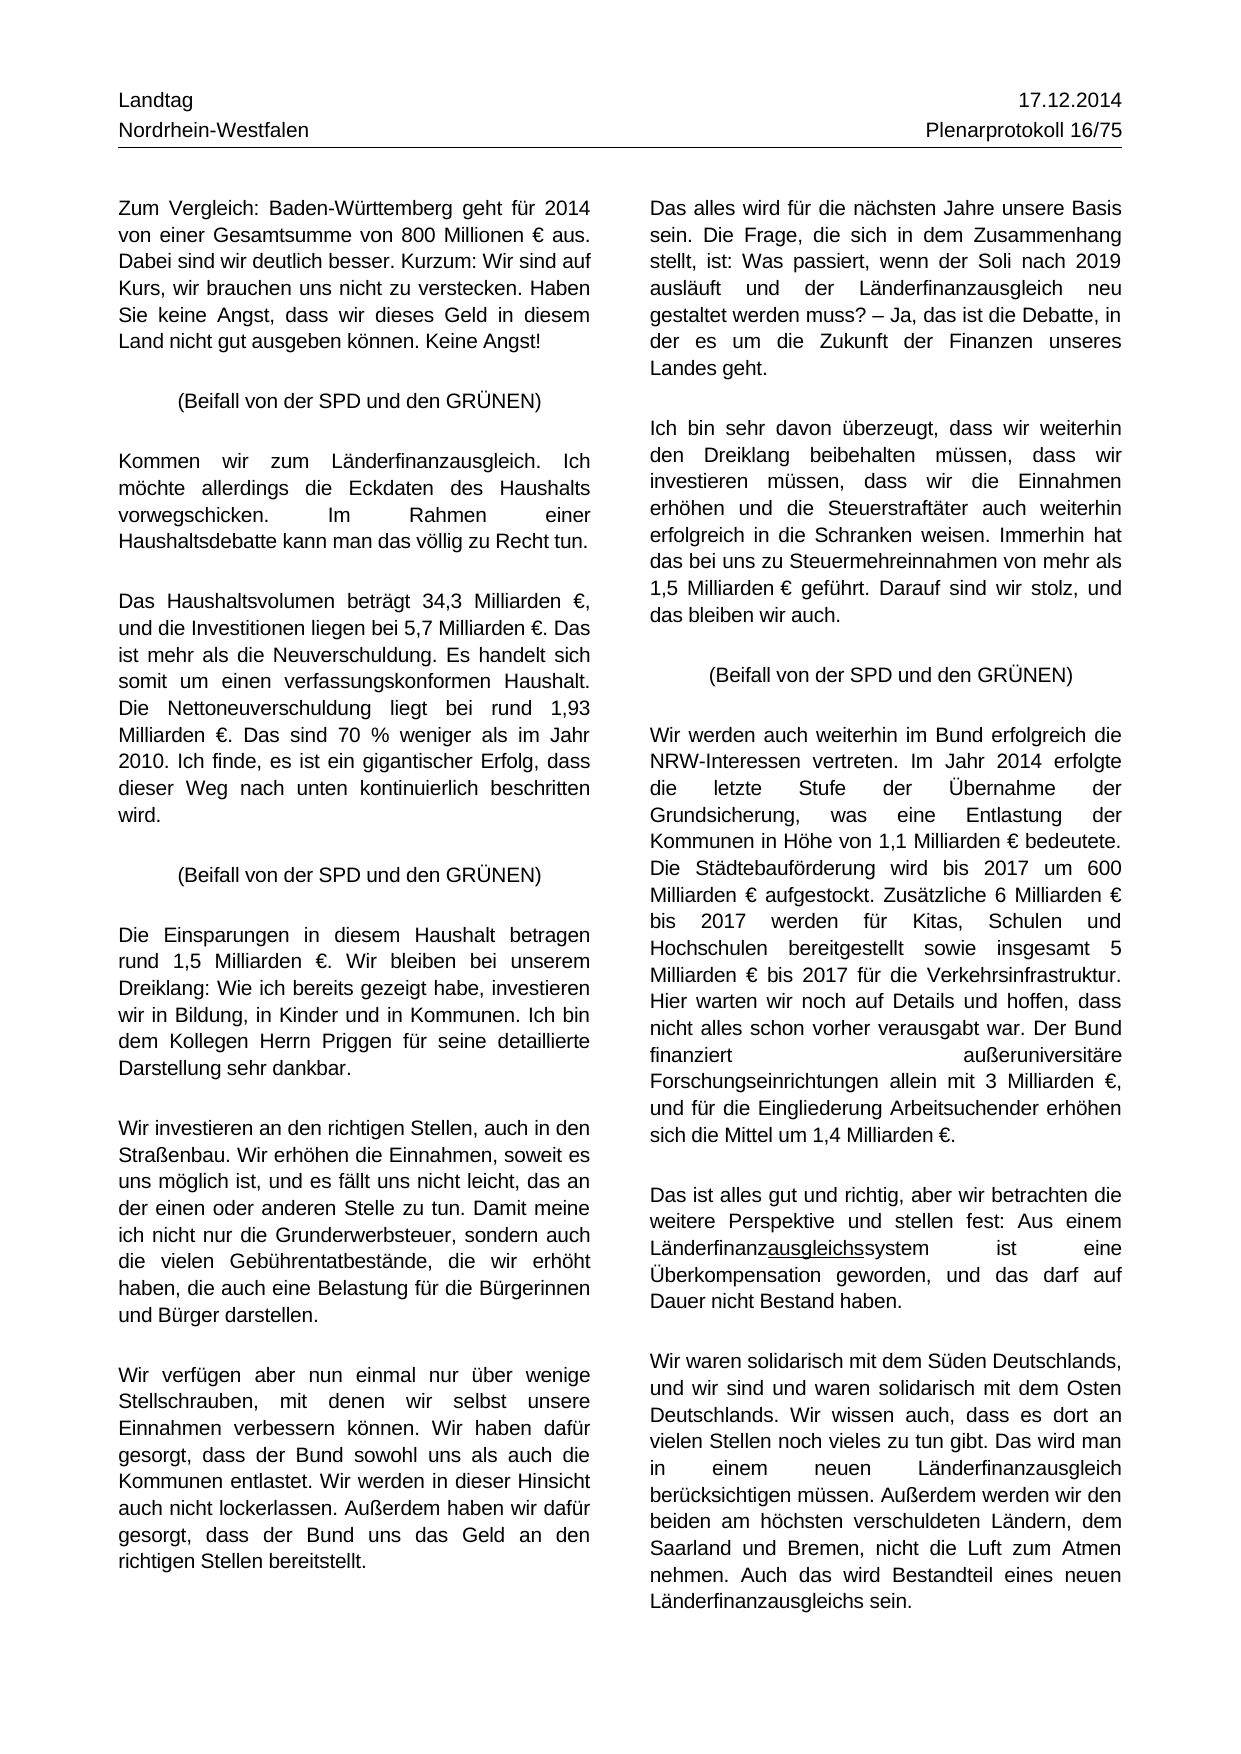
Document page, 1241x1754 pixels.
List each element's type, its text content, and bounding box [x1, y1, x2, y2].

text Das alles wird für die nächsten Jahre unsere Basis sein. Die Frage, die sich in dem Zusammenhang stellt, ist: Was passiert, wenn der Soli nach 2019 ausläuft und der Länderfinanzausgleich neu gestaltet werden muss? – Ja, das ist die Debatte, in der es um die Zukunft der Finanzen unseres Landes geht. [649, 197, 1122, 380]
text Kommen wir zum Länderfinanzausgleich. Ich möchte allerdings die Eckdaten des Haushalts vorwegschicken. Im Rahmen einer Haushaltsdebatte kann man das völlig zu Recht tun. [118, 450, 591, 553]
text Ich bin sehr davon überzeugt, dass wir weiterhin den Dreiklang beibehalten müssen, dass wir investieren müssen, dass wir die Einnahmen erhöhen und die Steuerstraftäter auch weiterhin erfolgreich in die Schranken weisen. Immerhin hat das bei uns zu Steuermehreinnahmen von mehr als 1,5 Milliarden € geführt. Darauf sind wir stolz, und das bleiben wir auch. [649, 417, 1122, 627]
text (Beifall von der SPD und den GRÜNEN) [177, 390, 591, 413]
text (Beifall von der SPD und den GRÜNEN) [709, 663, 1122, 687]
text Wir verfügen aber nun einmal nur über wenige Stellschrauben, mit denen wir selbst unsere Einnahmen verbessern können. Wir haben dafür gesorgt, dass der Bund sowohl uns als auch die Kommunen entlastet. Wir werden in dieser Hinsicht auch nicht lockerlassen. Außerdem haben wir dafür gesorgt, dass der Bund uns das Geld an den richtigen Stellen bereitstellt. [118, 1363, 591, 1573]
text Wir waren solidarisch mit dem Süden Deutschlands, und wir sind und waren solidarisch mit dem Osten Deutschlands. Wir wissen auch, dass es dort an vielen Stellen noch vieles zu tun gibt. Das wird man in einem neuen Länderfinanzausgleich berücksichtigen müssen. Außerdem werden wir den beiden am höchsten verschuldeten Ländern, dem Saarland und Bremen, nicht die Luft zum Atmen nehmen. Auch das wird Bestandteil eines neuen Länderfinanzausgleichs sein. [649, 1350, 1122, 1613]
text Das Haushaltsvolumen beträgt 34,3 Milliarden €, und die Investitionen liegen bei 5,7 Milliarden €. Das ist mehr als die Neuverschuldung. Es handelt sich somit um einen verfassungskonformen Haushalt. Die Nettoneuverschuldung liegt bei rund 1,93 Milliarden €. Das sind 70 % weniger als im Jahr 2010. Ich finde, es ist ein gigantischer Erfolg, dass dieser Weg nach unten kontinuierlich beschritten wird. [118, 590, 591, 827]
text Wir werden auch weiterhin im Bund erfolgreich die NRW-Interessen vertreten. Im Jahr 2014 erfolgte die letzte Stufe der Übernahme der Grundsicherung, was eine Entlastung der Kommunen in Höhe von 1,1 Milliarden € bedeutete. Die Städtebauförderung wird bis 2017 um 600 Milliarden € aufgestockt. Zusätzliche 6 Milliarden € bis 2017 werden für Kitas, Schulen und Hochschulen bereitgestellt sowie insgesamt 5 Milliarden € bis 2017 für die Verkehrsinfrastruktur. Hier warten wir noch auf Details und hoffen, dass nicht alles schon vorher verausgabt war. Der Bund finanziert außeruniversitäre Forschungseinrichtungen allein mit 3 Milliarden €, und für die Eingliederung Arbeitsuchender erhöhen sich die Mittel um 1,4 Milliarden €. [649, 723, 1122, 1147]
text Die Einsparungen in diesem Haushalt betragen rund 1,5 Milliarden €. Wir bleiben bei unserem Dreiklang: Wie ich bereits gezeigt habe, investieren wir in Bildung, in Kinder und in Kommunen. Ich bin dem Kollegen Herrn Priggen für seine detaillierte Darstellung sehr dankbar. [118, 923, 591, 1080]
text Zum Vergleich: Baden-Württemberg geht für 2014 von einer Gesamtsumme von 800 Millionen € aus. Dabei sind wir deutlich besser. Kurzum: Wir sind auf Kurs, wir brauchen uns nicht zu verstecken. Haben Sie keine Angst, dass wir dieses Geld in diesem Land nicht gut ausgeben können. Keine Angst! [118, 197, 591, 353]
text (Beifall von der SPD und den GRÜNEN) [177, 863, 591, 887]
text Das ist alles gut und richtig, aber wir betrachten die weitere Perspektive und stellen fest: Aus einem Länderfinanzausgleichssystem ist eine Überkompensation geworden, und das darf auf Dauer nicht Bestand haben. [649, 1183, 1122, 1313]
text Wir investieren an den richtigen Stellen, auch in den Straßenbau. Wir erhöhen die Einnahmen, soweit es uns möglich ist, und es fällt uns nicht leicht, das an der einen oder anderen Stelle zu tun. Damit meine ich nicht nur die Grunderwerbsteuer, sondern auch die vielen Gebührentatbestände, die wir erhöht haben, die auch eine Belastung für die Bürgerinnen und Bürger darstellen. [118, 1117, 591, 1327]
